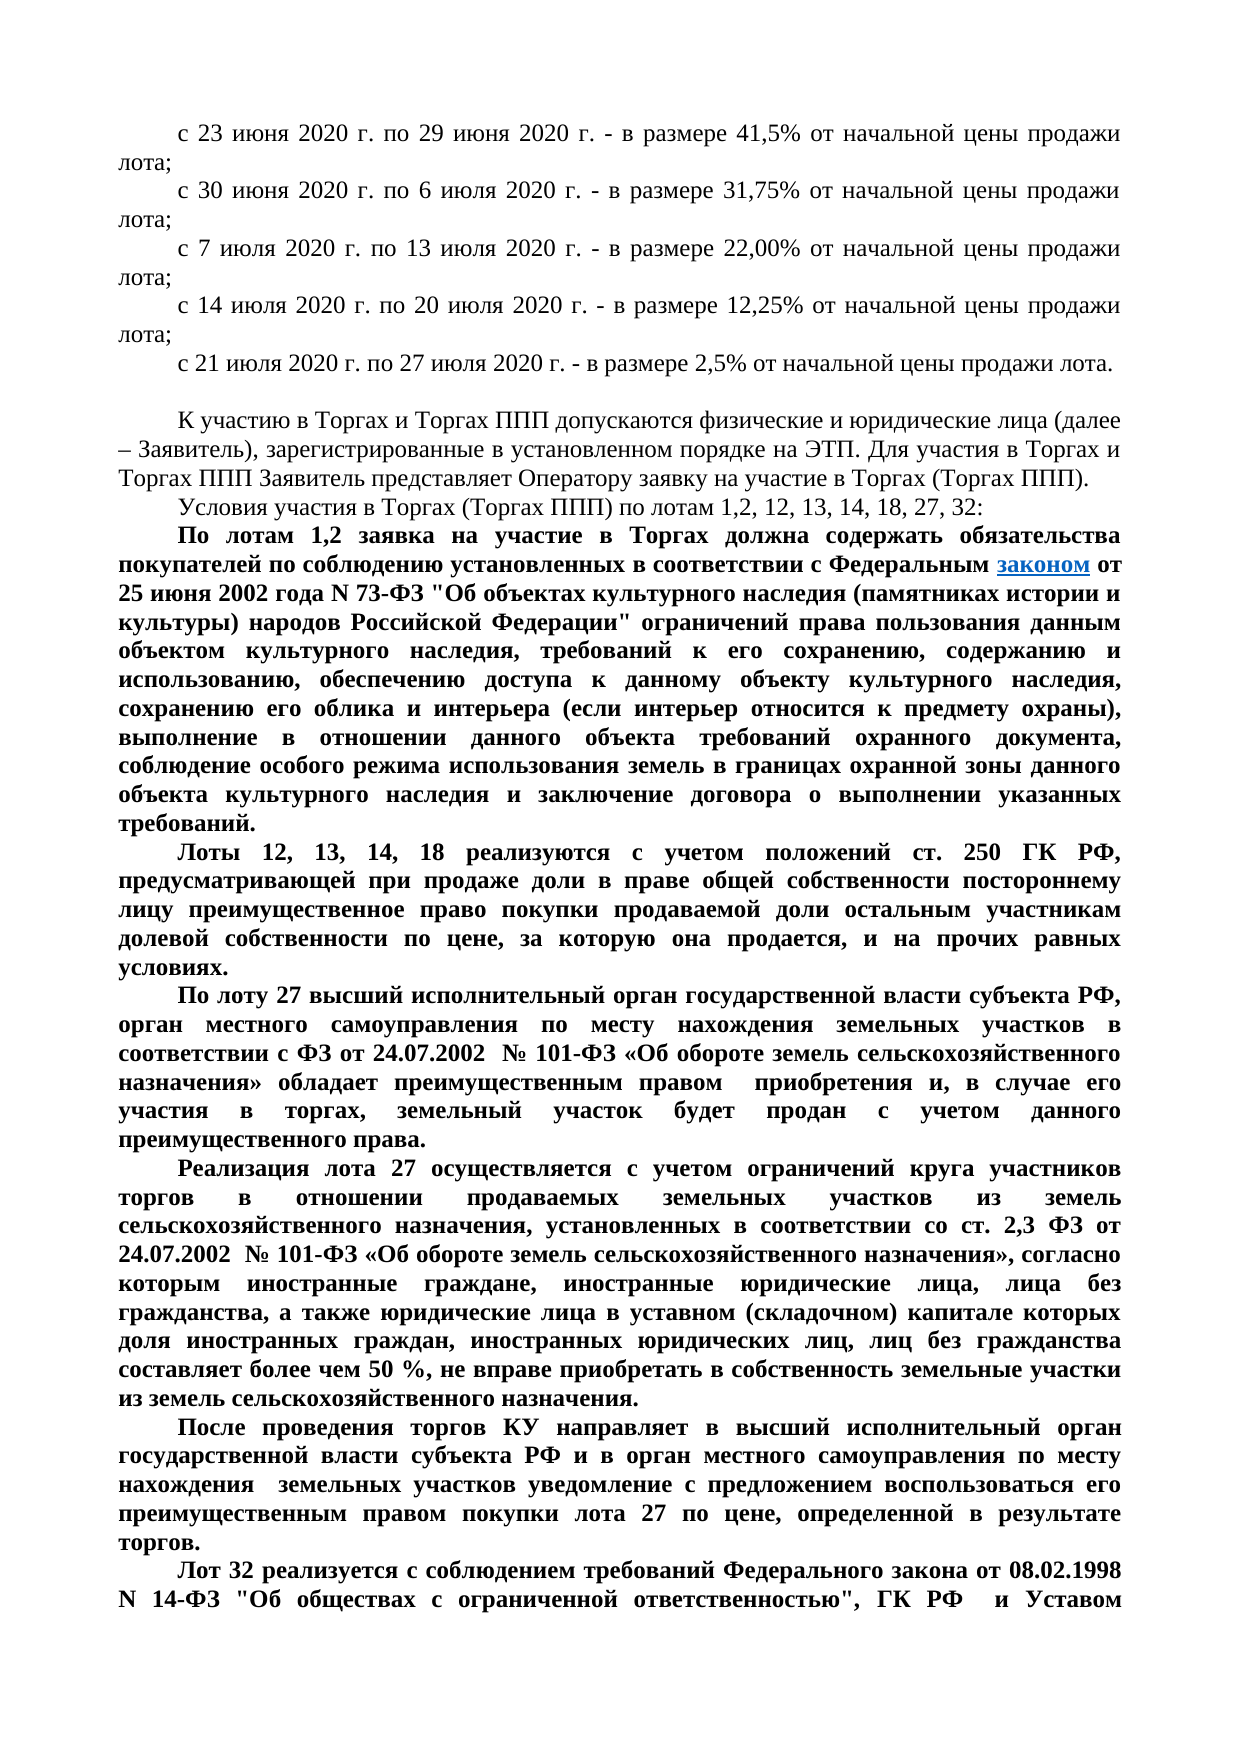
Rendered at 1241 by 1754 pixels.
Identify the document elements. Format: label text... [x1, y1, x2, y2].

text По лоту 27 высший исполнительный орган государственной власти субъекта РФ, орган местного самоуправления по месту нахождения земельных участков в соответствии с ФЗ от 24.07.2002 № 101-ФЗ «Об обороте земель сельскохозяйственного назначения» обладает преимущественным правом приобретения и, в случае его участия в торгах, земельный участок будет продан с учетом данного преимущественного права. [118, 981, 1122, 1153]
text По лотам 1,2 заявка на участие в Торгах должна содержать обязательства покупателей по соблюдению установленных в соответствии с Федеральным законом от 25 июня 2002 года N 73-ФЗ "Об объектах культурного наследия (памятниках истории и культуры) народов Российской Федерации" ограничений права пользования данным объектом культурного наследия, требований к его сохранению, содержанию и использованию, обеспечению доступа к данному объекту культурного наследия, сохранению его облика и интерьера (если интерьер относится к предмету охраны), выполнение в отношении данного объекта требований охранного документа, соблюдение особого режима использования земель в границах охранной зоны данного объекта культурного наследия и заключение договора о выполнении указанных требований. [118, 521, 1122, 837]
text Условия участия в Торгах (Торгах ППП) по лотам 1,2, 12, 13, 14, 18, 27, 32: [118, 492, 1122, 521]
text с 14 июля 2020 г. по 20 июля 2020 г. - в размере 12,25% от начальной цены продажи лота; [118, 291, 1122, 348]
text Лоты 12, 13, 14, 18 реализуются с учетом положений ст. 250 ГК РФ, предусматривающей при продаже доли в праве общей собственности постороннему лицу преимущественное право покупки продаваемой доли остальным участникам долевой собственности по цене, за которую она продается, и на прочих равных условиях. [118, 837, 1122, 981]
text После проведения торгов КУ направляет в высший исполнительный орган государственной власти субъекта РФ и в орган местного самоуправления по месту нахождения земельных участков уведомление с предложением воспользоваться его преимущественным правом покупки лота 27 по цене, определенной в результате торгов. [118, 1412, 1122, 1556]
text Реализация лота 27 осуществляется с учетом ограничений круга участников торгов в отношении продаваемых земельных участков из земель сельскохозяйственного назначения, установленных в соответствии со ст. 2,3 ФЗ от 24.07.2002 № 101-ФЗ «Об обороте земель сельскохозяйственного назначения», согласно которым иностранные граждане, иностранные юридические лица, лица без гражданства, а также юридические лица в уставном (складочном) капитале которых доля иностранных граждан, иностранных юридических лиц, лиц без гражданства составляет более чем 50 %, не вправе приобретать в собственность земельные участки из земель сельскохозяйственного назначения. [118, 1153, 1122, 1412]
text с 30 июня 2020 г. по 6 июля 2020 г. - в размере 31,75% от начальной цены продажи лота; [118, 176, 1122, 233]
text К участию в Торгах и Торгах ППП допускаются физические и юридические лица (далее – Заявитель), зарегистрированные в установленном порядке на ЭТП. Для участия в Торгах и Торгах ППП Заявитель представляет Оператору заявку на участие в Торгах (Торгах ППП). [118, 406, 1122, 492]
text с 21 июля 2020 г. по 27 июля 2020 г. - в размере 2,5% от начальной цены продажи лота. [118, 348, 1122, 377]
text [118, 1556, 1122, 1613]
text с 7 июля 2020 г. по 13 июля 2020 г. - в размере 22,00% от начальной цены продажи лота; [118, 233, 1122, 291]
text с 23 июня 2020 г. по 29 июня 2020 г. - в размере 41,5% от начальной цены продажи лота; [118, 118, 1122, 176]
